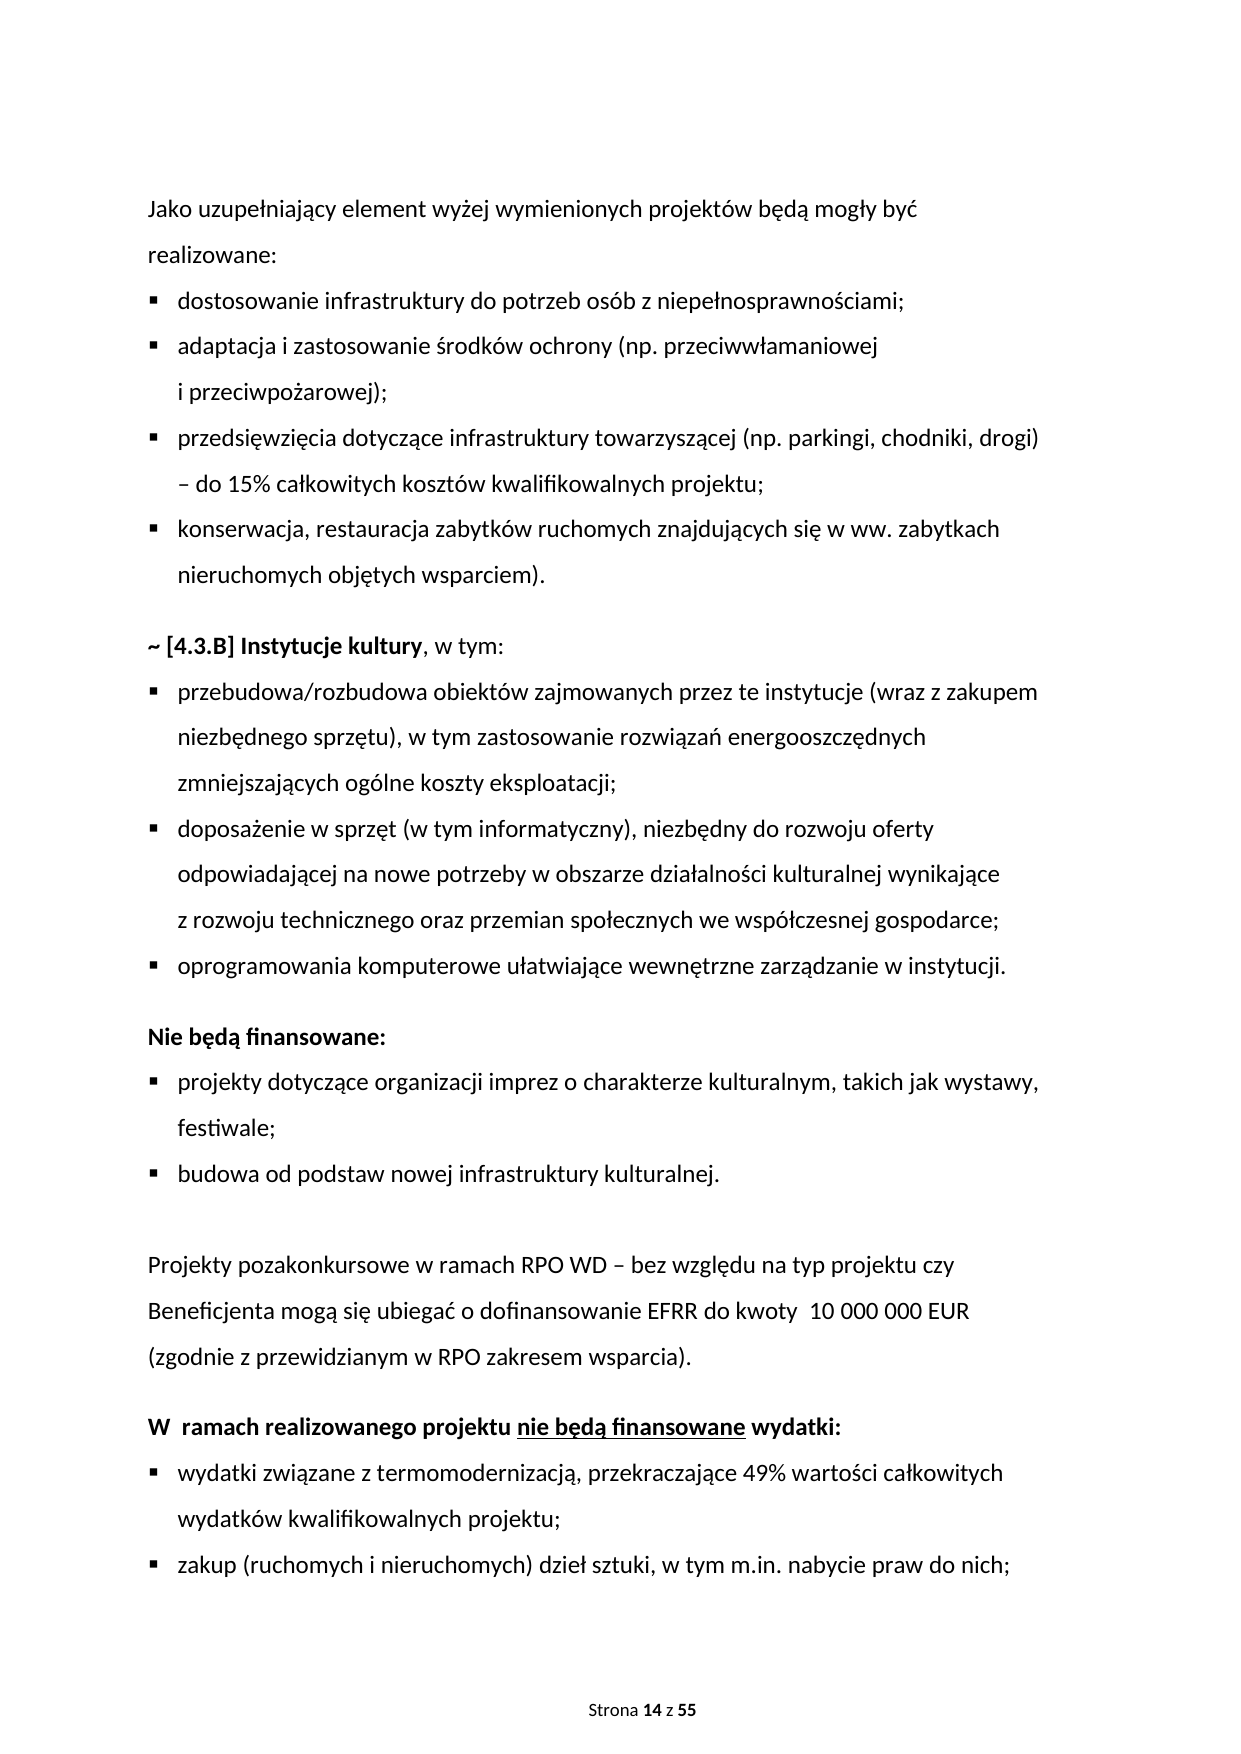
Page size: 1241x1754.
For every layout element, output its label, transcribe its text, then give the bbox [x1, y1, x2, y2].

list oprogramowania komputerowe ułatwiające wewnętrzne zarządzanie w instytucji. [148, 950, 1048, 981]
text Nie będą finansowane: [148, 1021, 1048, 1051]
list przebudowa/rozbudowa obiektów zajmowanych przez te instytucje (wraz z zakupem niezbędnego sprzętu), w tym zastosowanie rozwiązań energooszczędnych zmniejszających ogólne koszty eksploatacji; [148, 676, 1048, 798]
text W ramach realizowanego projektu nie będą finansowane wydatki: [148, 1412, 1048, 1442]
list przedsięwzięcia dotyczące infrastruktury towarzyszącej (np. parkingi, chodniki, drogi) – do 15% całkowitych kosztów kwalifikowalnych projektu; [148, 422, 1048, 498]
text Jako uzupełniający element wyżej wymienionych projektów będą mogły być realizowane: [148, 193, 1048, 269]
list konserwacja, restauracja zabytków ruchomych znajdujących się w ww. zabytkach nieruchomych objętych wsparciem). [148, 513, 1048, 590]
list projekty dotyczące organizacji imprez o charakterze kulturalnym, takich jak wystawy, festiwale; [148, 1066, 1048, 1143]
text ~ [4.3.B] Instytucje kultury, w tym: [148, 630, 1048, 660]
text Projekty pozakonkursowe w ramach RPO WD – bez względu na typ projektu czy Beneficjenta mogą się ubiegać o dofinansowanie EFRR do kwoty 10 000 000 EUR (zgodnie z przewidzianym w RPO zakresem wsparcia). [148, 1249, 1048, 1371]
list adaptacja i zastosowanie środków ochrony (np. przeciwwłamaniowej i przeciwpożarowej); [148, 331, 1048, 407]
list wydatki związane z termomodernizacją, przekraczające 49% wartości całkowitych wydatków kwalifikowalnych projektu; [148, 1457, 1048, 1533]
list doposażenie w sprzęt (w tym informatyczny), niezbędny do rozwoju oferty odpowiadającej na nowe potrzeby w obszarze działalności kulturalnej wynikające z rozwoju technicznego oraz przemian społecznych we współczesnej gospodarce; [148, 813, 1048, 935]
list budowa od podstaw nowej infrastruktury kulturalnej. [148, 1158, 1048, 1188]
list zakup (ruchomych i nieruchomych) dzieł sztuki, w tym m.in. nabycie praw do nich; [148, 1549, 1048, 1579]
list dostosowanie infrastruktury do potrzeb osób z niepełnosprawnościami; [148, 285, 1048, 315]
